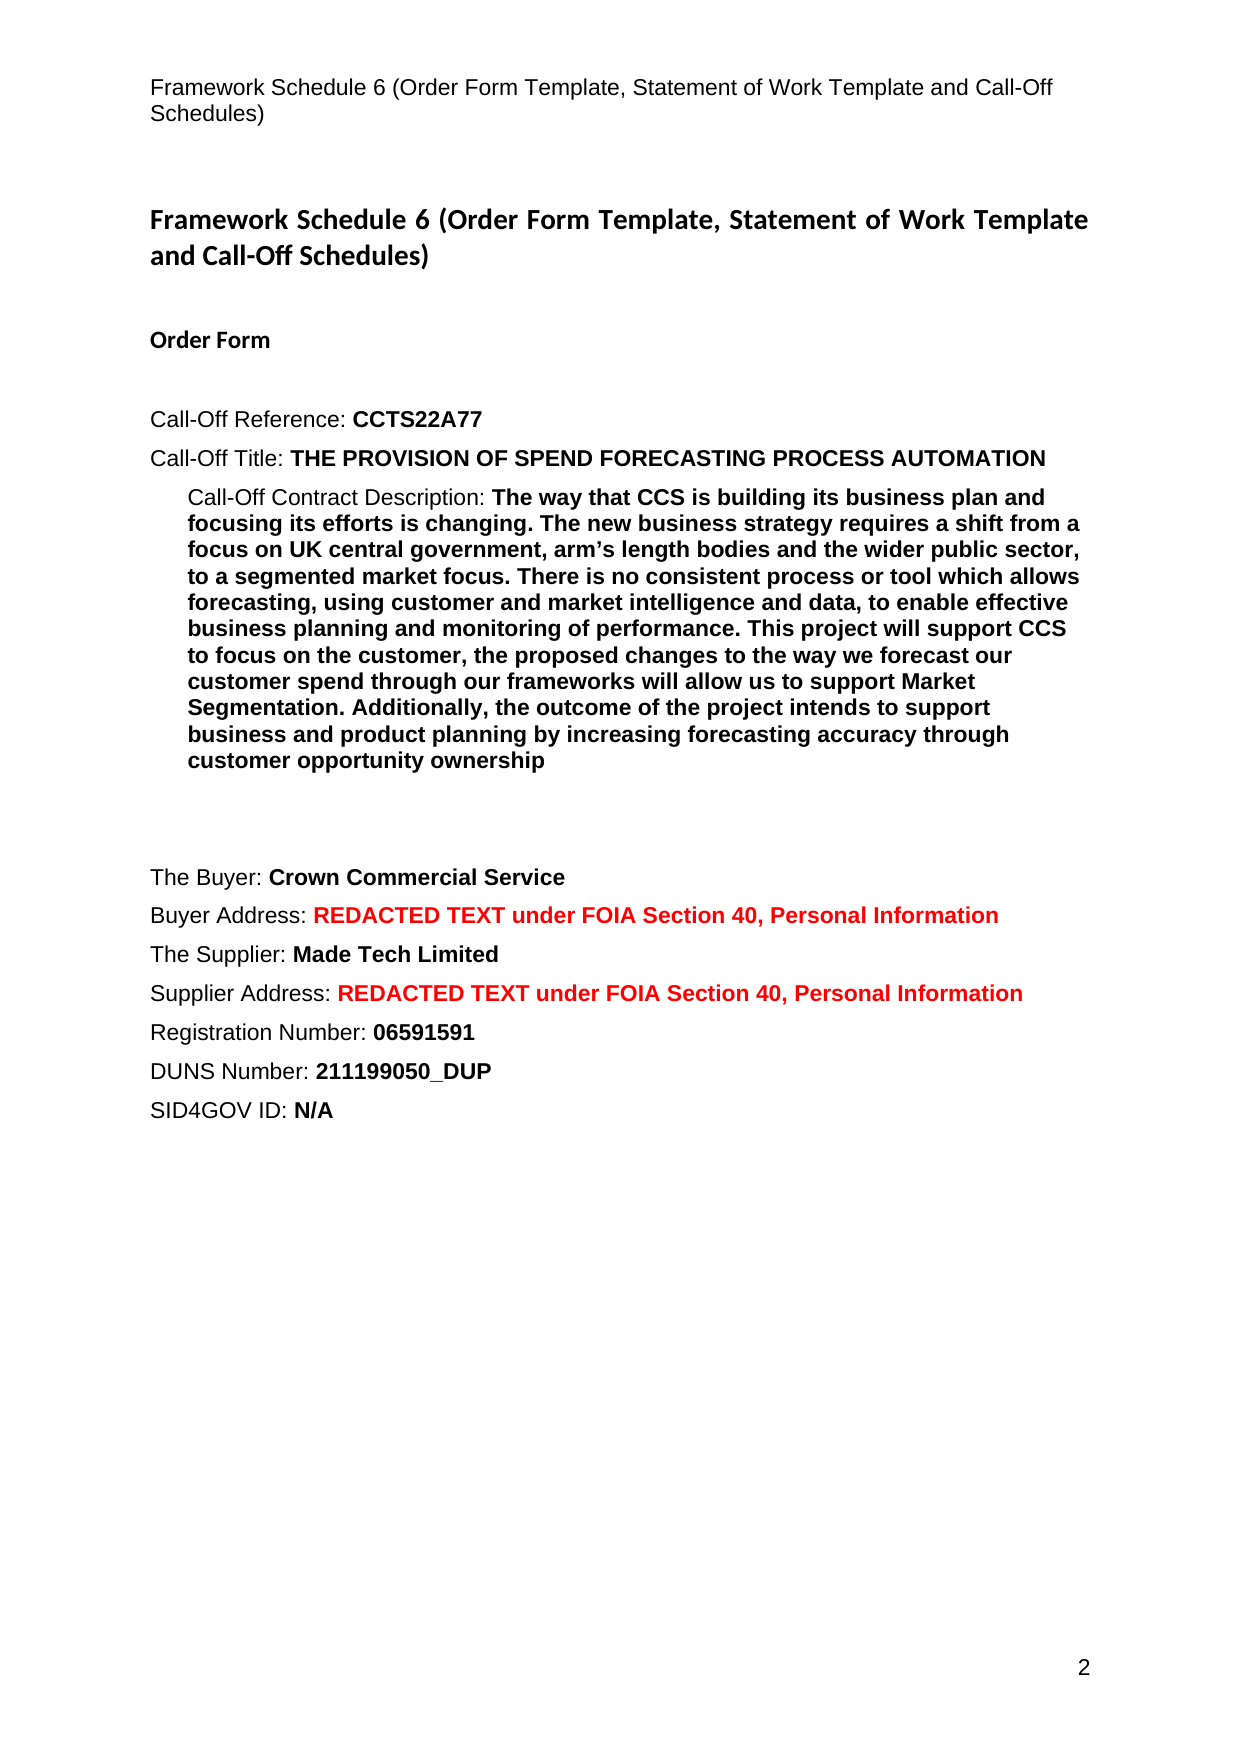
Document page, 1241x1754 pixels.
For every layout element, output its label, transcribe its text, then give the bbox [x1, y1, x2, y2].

text SID4GOV ID: N/A [150, 1097, 1090, 1123]
text Call-Off Contract Description: The way that CCS is building its business plan and focusing its efforts is changing. The new business strategy requires a shift from a focus on UK central government, arm’s length bodies and the wider public sector, to a segmented market focus. There is no consistent process or tool which allows forecasting, using customer and market intelligence and data, to enable effective business planning and monitoring of performance. This project will support CCS to focus on the customer, the proposed changes to the way we forecast our customer spend through our frameworks will allow us to support Market Segmentation. Additionally, the outcome of the project intends to support business and product planning by increasing forecasting accuracy through customer opportunity ownership [187, 483, 1090, 773]
text The Supplier: Made Tech Limited [150, 941, 1090, 968]
text The Buyer: Crown Commercial Service [150, 864, 1090, 890]
subtitle Framework Schedule 6 (Order Form Template, Statement of Work Template and Call-Off Schedules) [150, 201, 1090, 273]
text Registration Number: 06591591 [150, 1019, 1090, 1045]
text Supplier Address: REDACTED TEXT under FOIA Section 40, Personal Information [150, 980, 1090, 1007]
text Call-Off Reference: CCTS22A77 [150, 406, 1090, 432]
text Call-Off Title: THE PROVISION OF SPEND FORECASTING PROCESS AUTOMATION [150, 445, 1090, 471]
text Buyer Address: REDACTED TEXT under FOIA Section 40, Personal Information [150, 902, 1090, 929]
text DUNS Number: 211199050_DUP [150, 1058, 1090, 1084]
subtitle Order Form [150, 324, 1090, 354]
